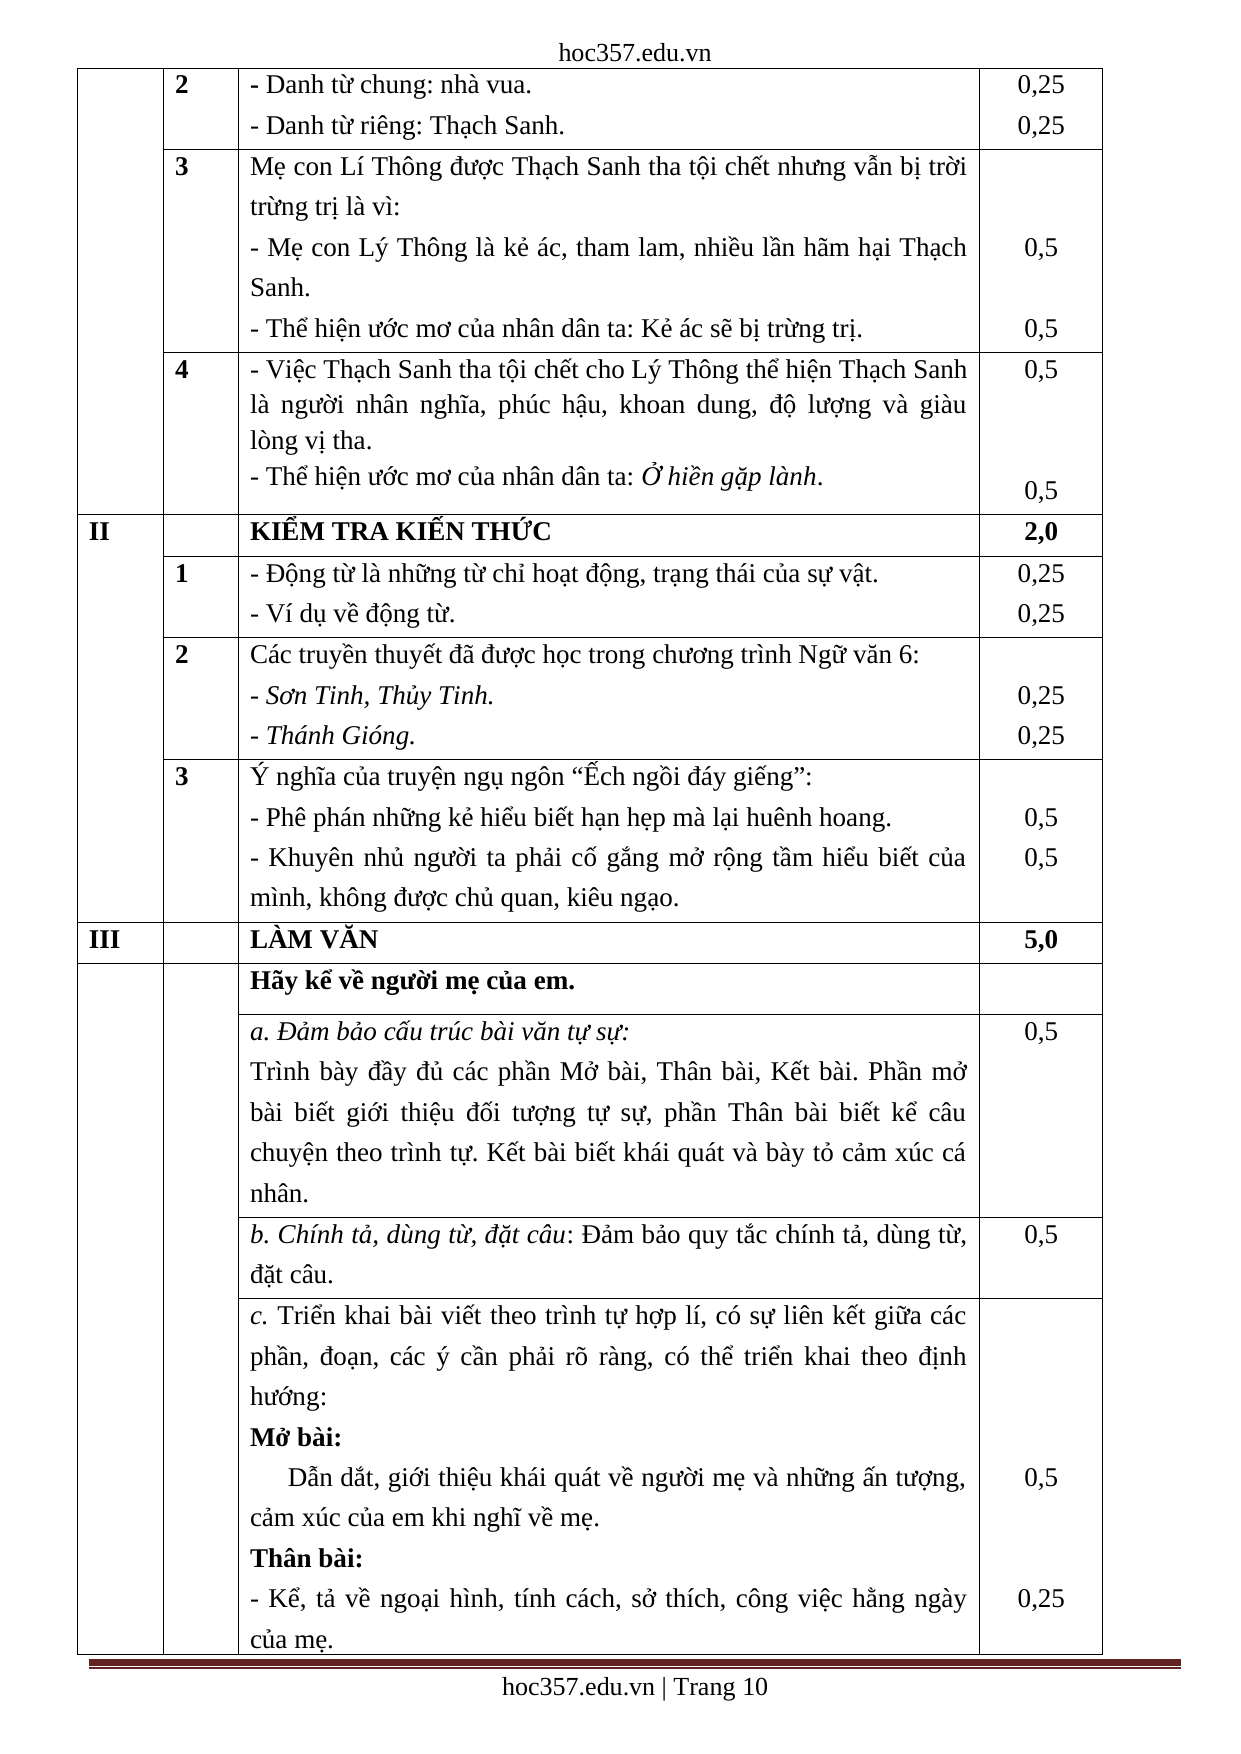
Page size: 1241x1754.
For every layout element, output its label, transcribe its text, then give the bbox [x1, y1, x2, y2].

table_cell 0,5 [980, 1218, 1102, 1298]
table_cell [164, 923, 238, 963]
table_cell Mẹ con Lí Thông được Thạch Sanh tha tội chết nhưng vẫn bị trời trừng trị là vì: - Mẹ con Lý Thông là kẻ ác, tham lam, nhiều lần hãm hại Thạch Sanh. - Thể hiện ước mơ của nhân dân ta: Kẻ ác sẽ bị trừng trị. [239, 150, 979, 352]
table_cell LÀM VĂN [239, 923, 979, 963]
table_cell [164, 964, 238, 1654]
table_cell III [78, 923, 163, 963]
table_cell II [78, 515, 163, 922]
table_cell b. Chính tả, dùng từ, đặt câu: Đảm bảo quy tắc chính tả, dùng từ, đặt câu. [239, 1218, 979, 1298]
table_cell 2 [164, 638, 238, 759]
table_cell a. Đảm bảo cấu trúc bài văn tự sự: Trình bày đầy đủ các phần Mở bài, Thân bài, Kết bài. Phần mở bài biết giới thiệu đối tượng tự sự, phần Thân bài biết kể câu chuyện theo trình tự. Kết bài biết khái quát và bày tỏ cảm xúc cá nhân. [239, 1015, 979, 1217]
table_cell 2,0 [980, 515, 1102, 556]
table_cell 2 [164, 69, 238, 149]
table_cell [239, 1299, 979, 1654]
table_cell 1 [164, 557, 238, 637]
table_cell 3 [164, 150, 238, 352]
table_cell 0,5 0,5 [980, 760, 1102, 922]
table_cell [78, 964, 163, 1654]
table_cell 3 [164, 760, 238, 922]
table_cell 0,25 0,25 [980, 69, 1102, 149]
table_cell - Động từ là những từ chỉ hoạt động, trạng thái của sự vật. - Ví dụ về động từ. [239, 557, 979, 637]
table_cell 0,5 0,5 [980, 150, 1102, 352]
table_cell 0,25 0,25 [980, 638, 1102, 759]
table_cell Hãy kể về người mẹ của em. [239, 964, 979, 1014]
table_cell [980, 964, 1102, 1014]
table_cell 0,25 0,25 [980, 557, 1102, 637]
table_cell 0,5 [980, 1015, 1102, 1217]
table_cell - Việc Thạch Sanh tha tội chết cho Lý Thông thể hiện Thạch Sanh là người nhân nghĩa, phúc hậu, khoan dung, độ lượng và giàu lòng vị tha. - Thể hiện ước mơ của nhân dân ta: Ở hiền gặp lành. [239, 353, 979, 514]
table_cell KIỂM TRA KIẾN THỨC [239, 515, 979, 556]
table_cell Các truyền thuyết đã được học trong chương trình Ngữ văn 6: - Sơn Tinh, Thủy Tinh. - Thánh Gióng. [239, 638, 979, 759]
table_cell Ý nghĩa của truyện ngụ ngôn “Ếch ngồi đáy giếng”: - Phê phán những kẻ hiểu biết hạn hẹp mà lại huênh hoang. - Khuyên nhủ người ta phải cố gắng mở rộng tầm hiểu biết của mình, không được chủ quan, kiêu ngạo. [239, 760, 979, 922]
table_cell - Danh từ chung: nhà vua. - Danh từ riêng: Thạch Sanh. [239, 69, 979, 149]
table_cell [980, 1299, 1102, 1654]
table_cell 4 [164, 353, 238, 514]
table_cell [164, 515, 238, 556]
table_cell 5,0 [980, 923, 1102, 963]
table_cell 0,5 0,5 [980, 353, 1102, 514]
